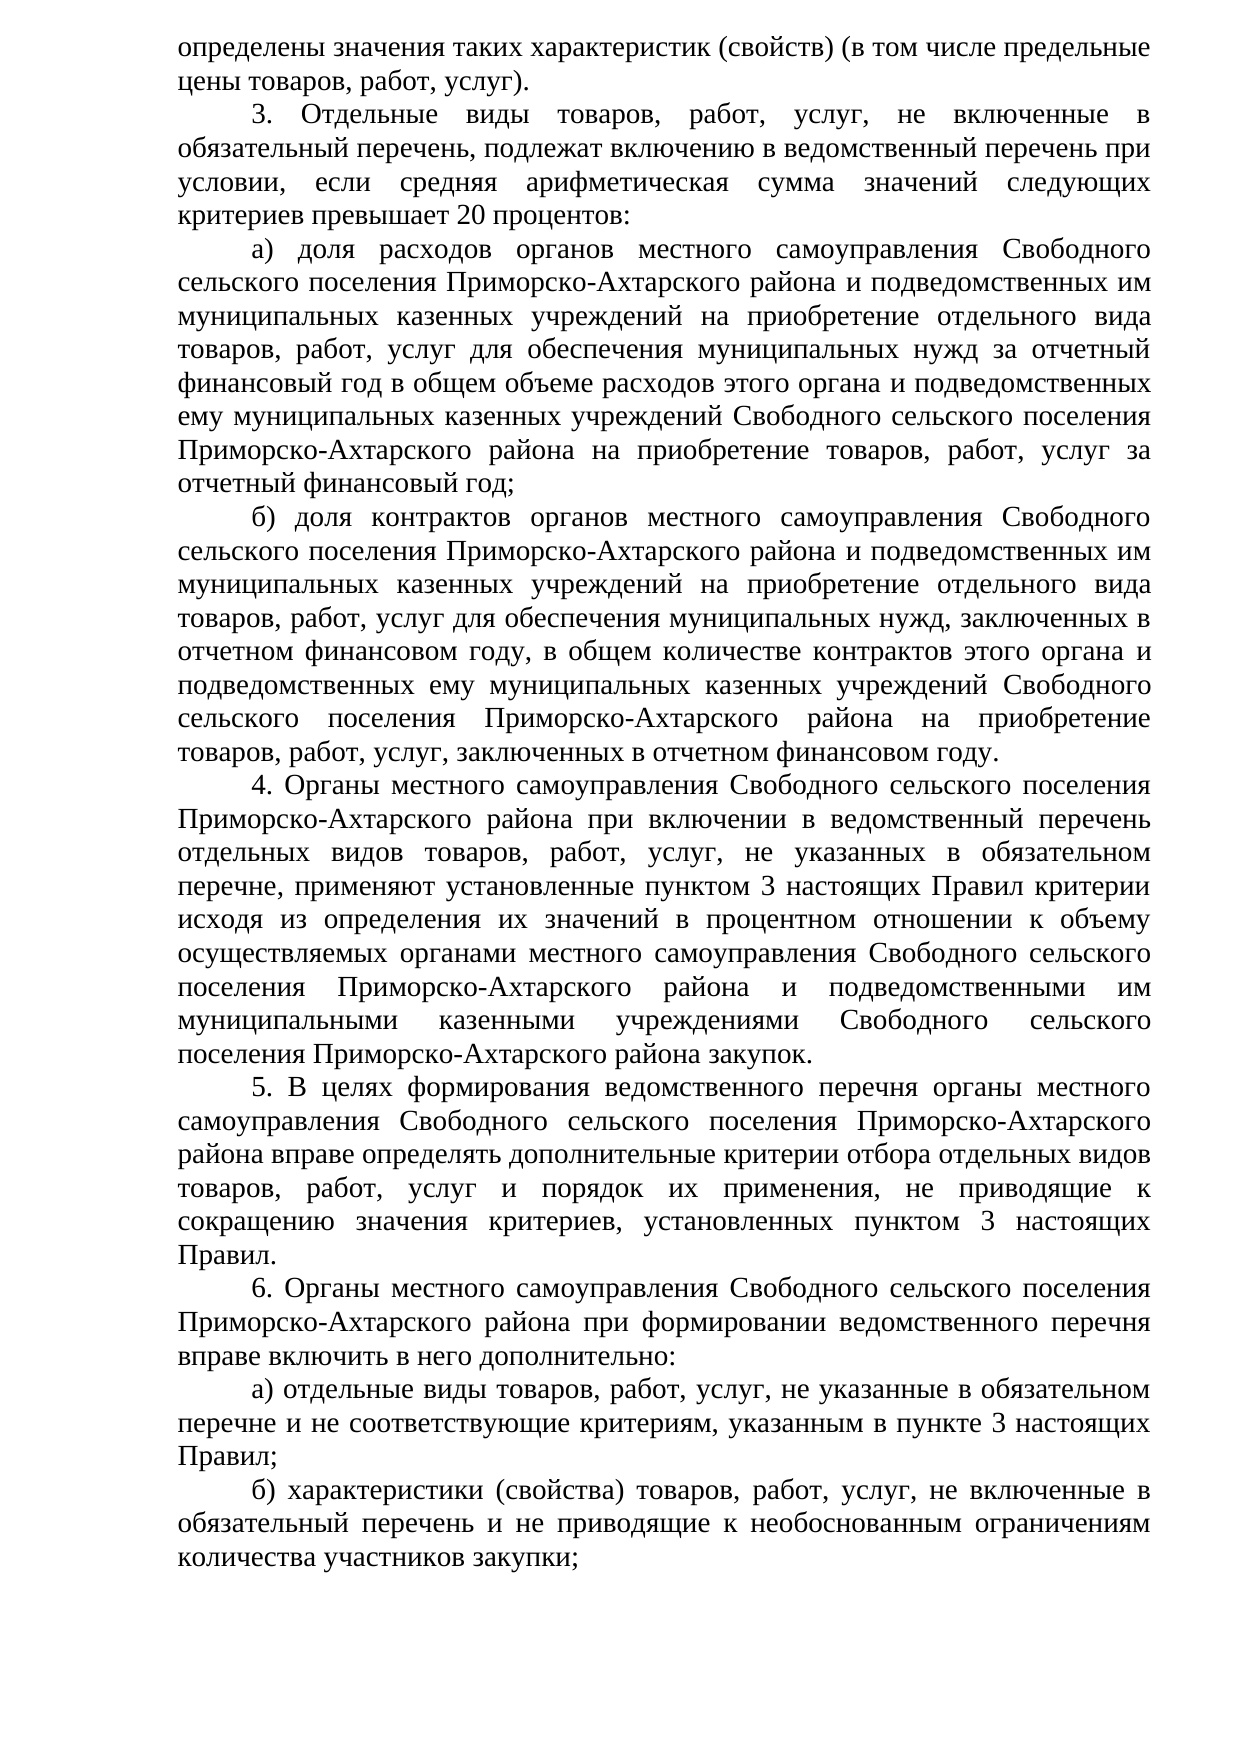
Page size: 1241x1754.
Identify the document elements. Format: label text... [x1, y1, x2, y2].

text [177, 29, 1152, 97]
text а) доля расходов органов местного самоуправления Свободного сельского поселения Приморско-Ахтарского района и подведомственных им муниципальных казенных учреждений на приобретение отдельного вида товаров, работ, услуг для обеспечения муниципальных нужд за отчетный финансовый год в общем объеме расходов этого органа и подведомственных ему муниципальных казенных учреждений Свободного сельского поселения Приморско-Ахтарского района на приобретение товаров, работ, услуг за отчетный финансовый год; [177, 231, 1152, 499]
text б) доля контрактов органов местного самоуправления Свободного сельского поселения Приморско-Ахтарского района и подведомственных им муниципальных казенных учреждений на приобретение отдельного вида товаров, работ, услуг для обеспечения муниципальных нужд, заключенных в отчетном финансовом году, в общем количестве контрактов этого органа и подведомственных ему муниципальных казенных учреждений Свободного сельского поселения Приморско-Ахтарского района на приобретение товаров, работ, услуг, заключенных в отчетном финансовом году. [177, 499, 1152, 767]
text б) характеристики (свойства) товаров, работ, услуг, не включенные в обязательный перечень и не приводящие к необоснованным ограничениям количества участников закупки; [177, 1472, 1152, 1572]
text 5. В целях формирования ведомственного перечня органы местного самоуправления Свободного сельского поселения Приморско-Ахтарского района вправе определять дополнительные критерии отбора отдельных видов товаров, работ, услуг и порядок их применения, не приводящие к сокращению значения критериев, установленных пунктом 3 настоящих Правил. [177, 1069, 1152, 1271]
text 6. Органы местного самоуправления Свободного сельского поселения Приморско-Ахтарского района при формировании ведомственного перечня вправе включить в него дополнительно: [177, 1271, 1152, 1371]
text 3. Отдельные виды товаров, работ, услуг, не включенные в обязательный перечень, подлежат включению в ведомственный перечень при условии, если средняя арифметическая сумма значений следующих критериев превышает 20 процентов: [177, 97, 1152, 231]
text 4. Органы местного самоуправления Свободного сельского поселения Приморско-Ахтарского района при включении в ведомственный перечень отдельных видов товаров, работ, услуг, не указанных в обязательном перечне, применяют установленные пунктом 3 настоящих Правил критерии исходя из определения их значений в процентном отношении к объему осуществляемых органами местного самоуправления Свободного сельского поселения Приморско-Ахтарского района и подведомственными им муниципальными казенными учреждениями Свободного сельского поселения Приморско-Ахтарского района закупок. [177, 767, 1152, 1069]
text а) отдельные виды товаров, работ, услуг, не указанные в обязательном перечне и не соответствующие критериям, указанным в пункте 3 настоящих Правил; [177, 1371, 1152, 1472]
